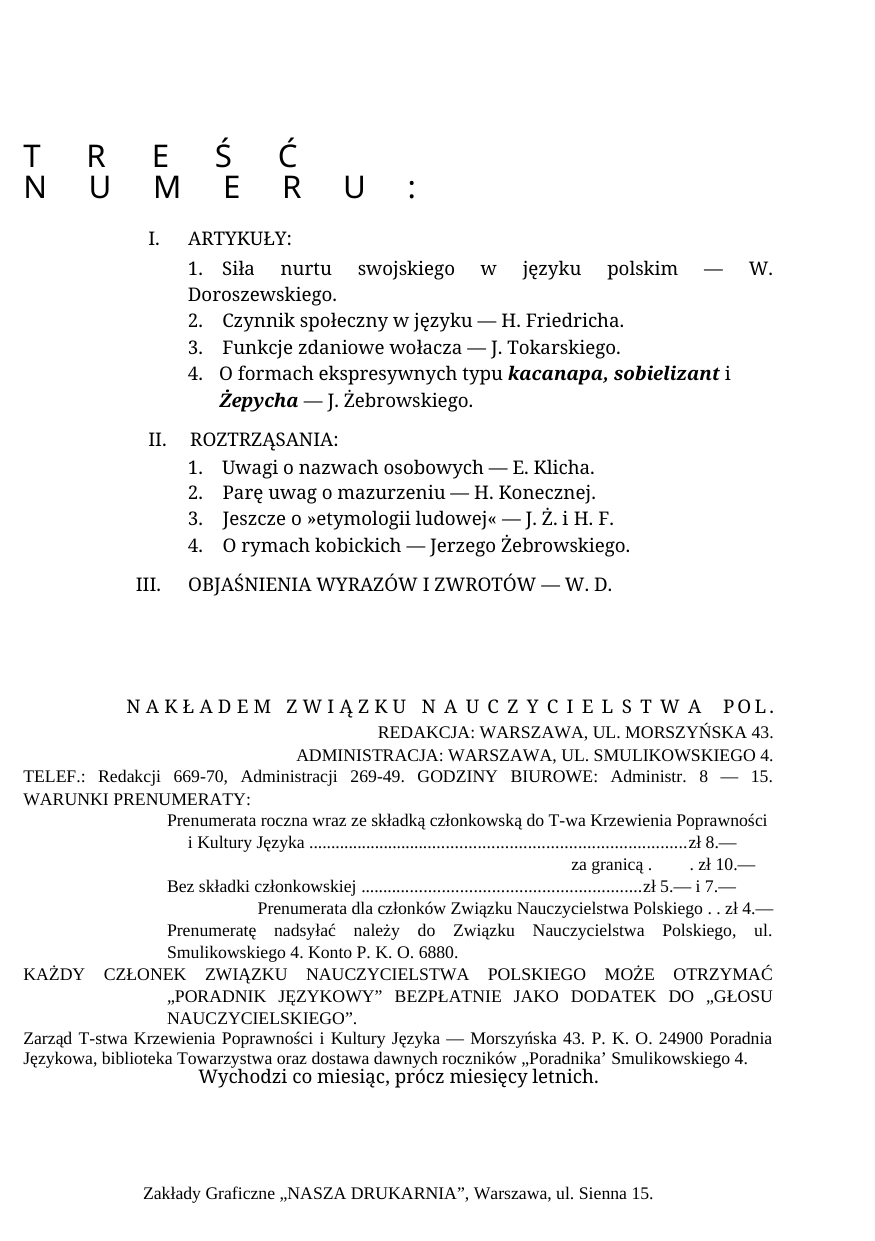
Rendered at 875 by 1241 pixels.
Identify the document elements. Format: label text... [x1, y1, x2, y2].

list Parę uwag o mazurzeniu — H. Konecznej. [188, 478, 774, 504]
text Prenumerata roczna wraz ze składką członkowską do T-wa Krzewienia Poprawności i Kultury Języka zł 8.— [167, 809, 774, 853]
text KAŻDY CZŁONEK ZWIĄZKU NAUCZYCIELSTWA POLSKIEGO MOŻE OTRZYMAĆ „PORADNIK JĘZYKOWY” BEZPŁATNIE JAKO DODATEK DO „GŁOSU NAUCZYCIELSKIEGO”. [23, 963, 774, 1029]
text TELEF.: Redakcji 669-70, Administracji 269-49. GODZINY BIUROWE: Administr. 8 — 15. WARUNKI PRENUMERATY: [23, 765, 774, 809]
list ROZTRZĄSANIA: [148, 431, 774, 450]
list OBJAŚNIENIA WYRAZÓW I ZWROTÓW — W. D. [136, 576, 774, 595]
text ADMINISTRACJA: WARSZAWA, UL. SMULIKOWSKIEGO 4. [23, 743, 774, 765]
text za granicą . . zł 10.— [571, 853, 774, 875]
list Uwagi o nazwach osobowych — E. Klicha. [188, 459, 774, 478]
text NAKŁADEM ZWIĄZKU NAUCZYCIELSTWA POL. [23, 698, 774, 717]
list ARTYKUŁY: [148, 231, 774, 249]
list Siła nurtu swojskiego w języku polskim — W. Doroszewskiego. [188, 254, 774, 307]
text REDAKCJA: WARSZAWA, UL. MORSZYŃSKA 43. [23, 721, 774, 743]
list O rymach kobickich — Jerzego Żebrowskiego. [188, 531, 774, 557]
text Prenumerata dla członków Związku Nauczycielstwa Polskiego . . zł 4.— [23, 897, 774, 919]
text TREŚĆ NUMERU: [23, 142, 774, 204]
text Zakłady Graficzne „NASZA DRUKARNIA”, Warszawa, ul. Sienna 15. [23, 1185, 774, 1203]
list O formach ekspresywnych typu kacanapa, sobielizant i Żepycha — J. Żebrowskiego. [188, 360, 774, 413]
text Wychodzi co miesiąc, prócz miesięcy letnich. [23, 1068, 774, 1087]
list Funkcje zdaniowe wołacza — J. Tokarskiego. [188, 333, 774, 360]
text Zarząd T-stwa Krzewienia Poprawności i Kultury Języka — Morszyńska 43. P. K. O. 24900 Poradnia Językowa, biblioteka Towarzystwa oraz dostawa dawnych roczników „Poradnika’ Smulikowskiego 4. [23, 1029, 774, 1068]
list Jeszcze o »etymologii ludowej« — J. Ż. i H. F. [188, 504, 774, 531]
text Bez składki członkowskiej zł 5.— i 7.— [167, 875, 774, 897]
list Czynnik społeczny w języku — H. Friedricha. [188, 307, 774, 333]
text Prenumeratę nadsyłać należy do Związku Nauczycielstwa Polskiego, ul. Smulikowskiego 4. Konto P. K. O. 6880. [167, 919, 774, 963]
